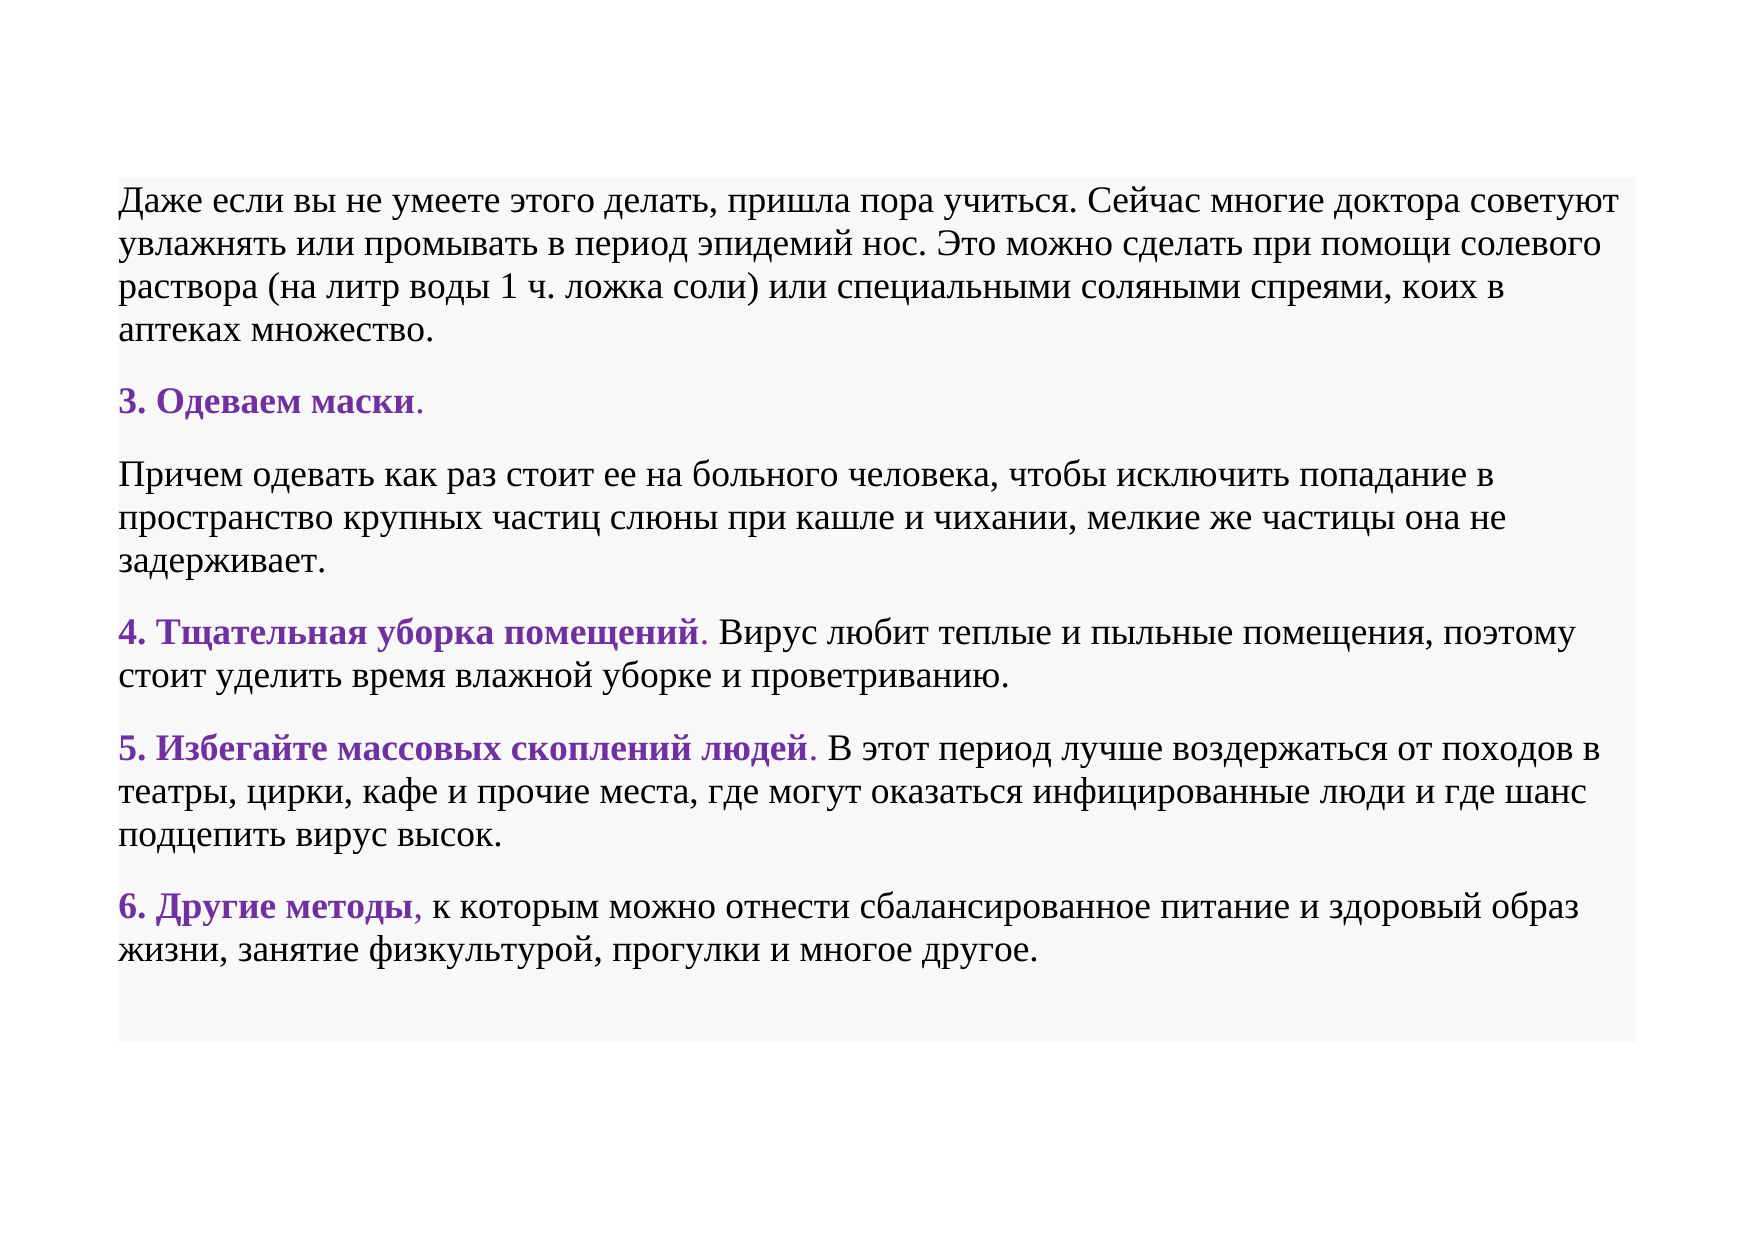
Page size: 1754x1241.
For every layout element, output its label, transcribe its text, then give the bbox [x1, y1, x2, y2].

text Причем одевать как раз стоит ее на больного человека, чтобы исключить попадание в пространство крупных частиц слюны при кашле и чихании, мелкие же частицы она не задерживает. [118, 451, 1636, 581]
text 6. Другие методы, к которым можно отнести сбалансированное питание и здоровый образ жизни, занятие физкультурой, прогулки и многое другое. [118, 884, 1636, 970]
text Даже если вы не умеете этого делать, пришла пора учиться. Сейчас многие доктора советуют увлажнять или промывать в период эпидемий нос. Это можно сделать при помощи солевого раствора (на литр воды 1 ч. ложка соли) или специальными соляными спреями, коих в аптеках множество. [118, 177, 1636, 350]
text 3. Одеваем маски. [118, 379, 1636, 422]
text 4. Тщательная уборка помещений. Вирус любит теплые и пыльные помещения, поэтому стоит уделить время влажной уборке и проветриванию. [118, 610, 1636, 696]
text 5. Избегайте массовых скоплений людей. В этот период лучше воздержаться от походов в театры, цирки, кафе и прочие места, где могут оказаться инфицированные люди и где шанс подцепить вирус высок. [118, 725, 1636, 854]
